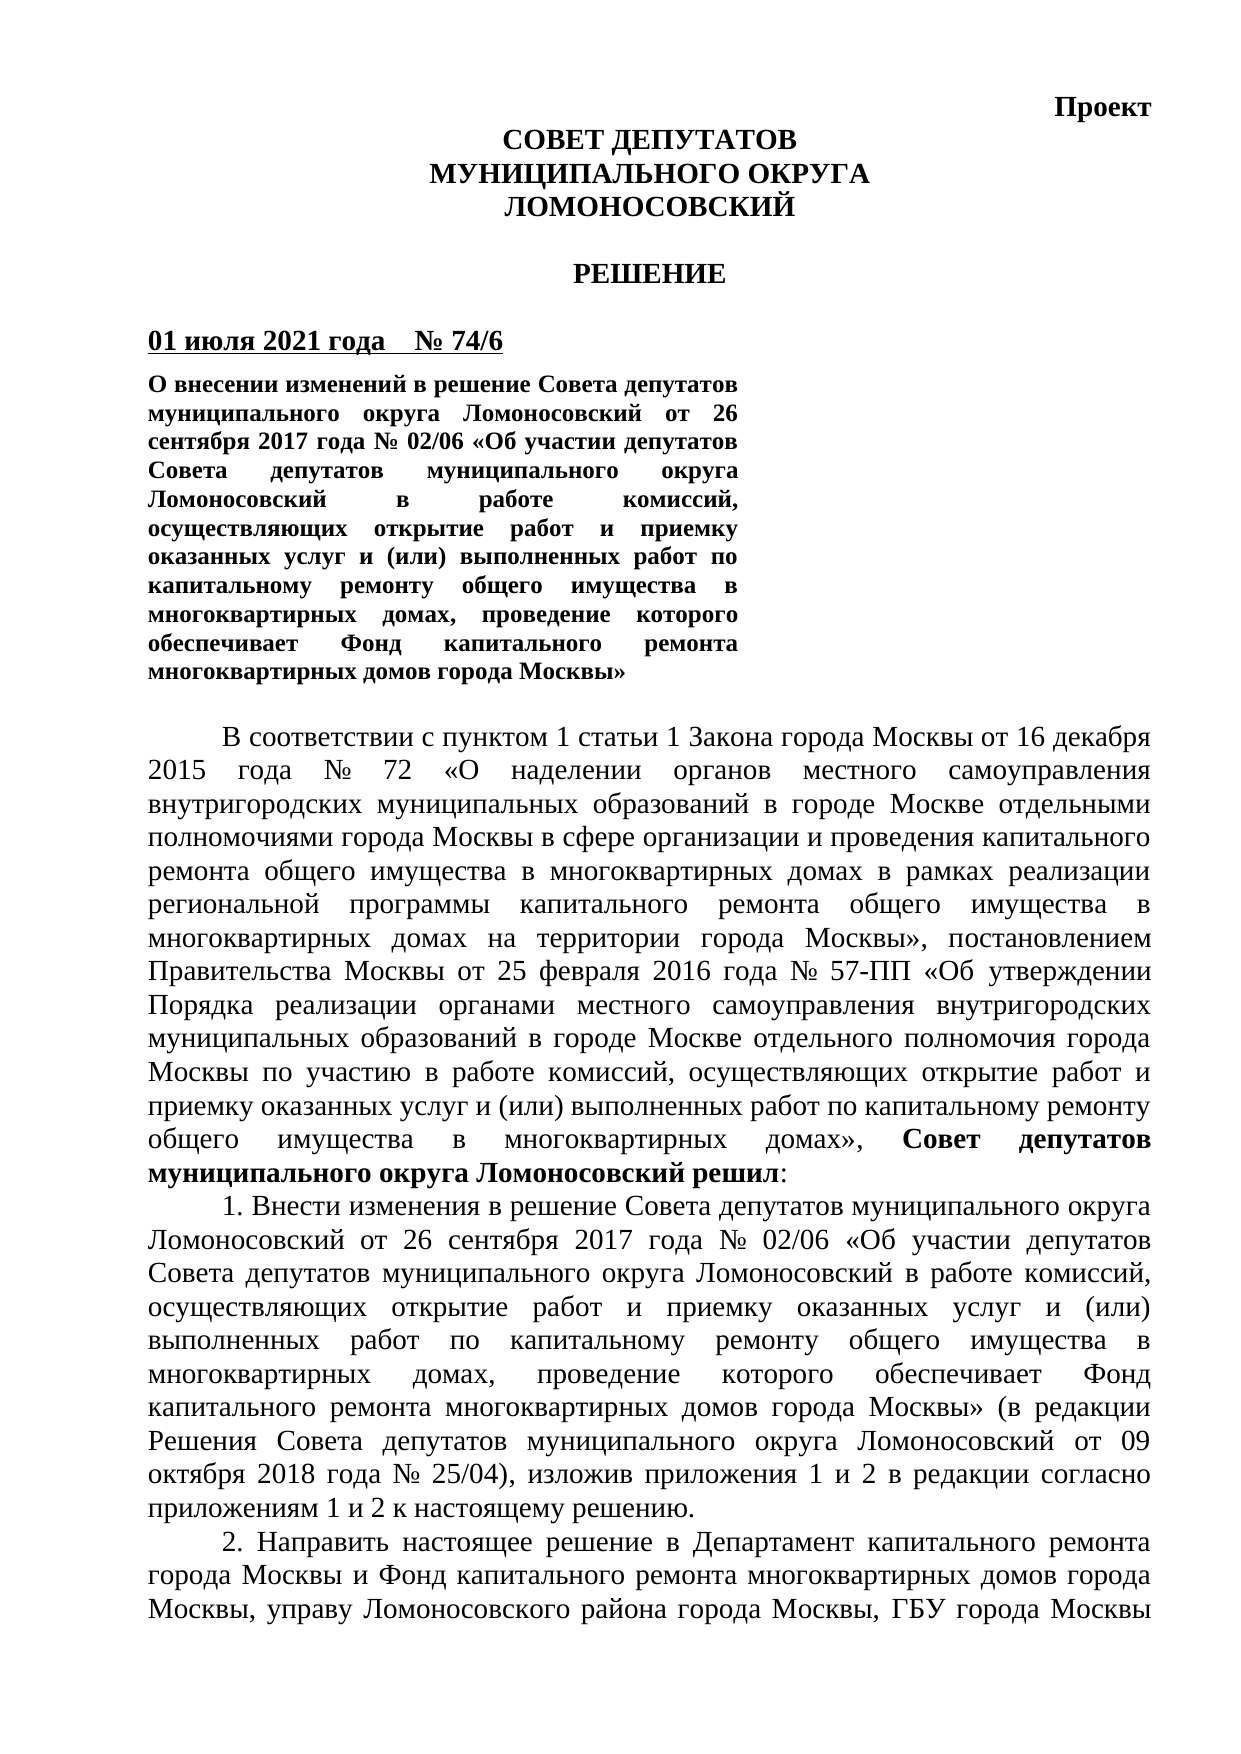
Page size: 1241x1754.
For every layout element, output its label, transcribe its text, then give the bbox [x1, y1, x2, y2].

text 01 июля 2021 года № 74/6 [148, 323, 1152, 357]
text В соответствии с пунктом 1 статьи 1 Закона города Москвы от 16 декабря 2015 года № 72 «О наделении органов местного самоуправления внутригородских муниципальных образований в городе Москве отдельными полномочиями города Москвы в сфере организации и проведения капитального ремонта общего имущества в многоквартирных домах в рамках реализации региональной программы капитального ремонта общего имущества в многоквартирных домах на территории города Москвы», постановлением Правительства Москвы от 25 февраля 2016 года № 57-ПП «Об утверждении Порядка реализации органами местного самоуправления внутригородских муниципальных образований в городе Москве отдельного полномочия города Москвы по участию в работе комиссий, осуществляющих открытие работ и приемку оказанных услуг и (или) выполненных работ по капитальному ремонту общего имущества в многоквартирных домах», Совет депутатов муниципального округа Ломоносовский решил: [148, 719, 1152, 1188]
text СОВЕТ ДЕПУТАТОВ [148, 122, 1152, 156]
text МУНИЦИПАЛЬНОГО ОКРУГА [148, 156, 1152, 189]
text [148, 1524, 1152, 1624]
text 1. Внести изменения в решение Совета депутатов муниципального округа Ломоносовский от 26 сентября 2017 года № 02/06 «Об участии депутатов Совета депутатов муниципального округа Ломоносовский в работе комиссий, осуществляющих открытие работ и приемку оказанных услуг и (или) выполненных работ по капитальному ремонту общего имущества в многоквартирных домах, проведение которого обеспечивает Фонд капитального ремонта многоквартирных домов города Москвы» (в редакции Решения Совета депутатов муниципального округа Ломоносовский от 09 октября 2018 года № 25/04), изложив приложения 1 и 2 в редакции согласно приложениям 1 и 2 к настоящему решению. [148, 1188, 1152, 1524]
text О внесении изменений в решение Совета депутатов муниципального округа Ломоносовский от 26 сентября 2017 года № 02/06 «Об участии депутатов Совета депутатов муниципального округа Ломоносовский в работе комиссий, осуществляющих открытие работ и приемку оказанных услуг и (или) выполненных работ по капитальному ремонту общего имущества в многоквартирных домах, проведение которого обеспечивает Фонд капитального ремонта многоквартирных домов города Москвы» [148, 369, 738, 685]
text ЛОМОНОСОВСКИЙ [148, 189, 1152, 223]
text Проект [148, 89, 1152, 122]
text РЕШЕНИЕ [148, 256, 1152, 290]
